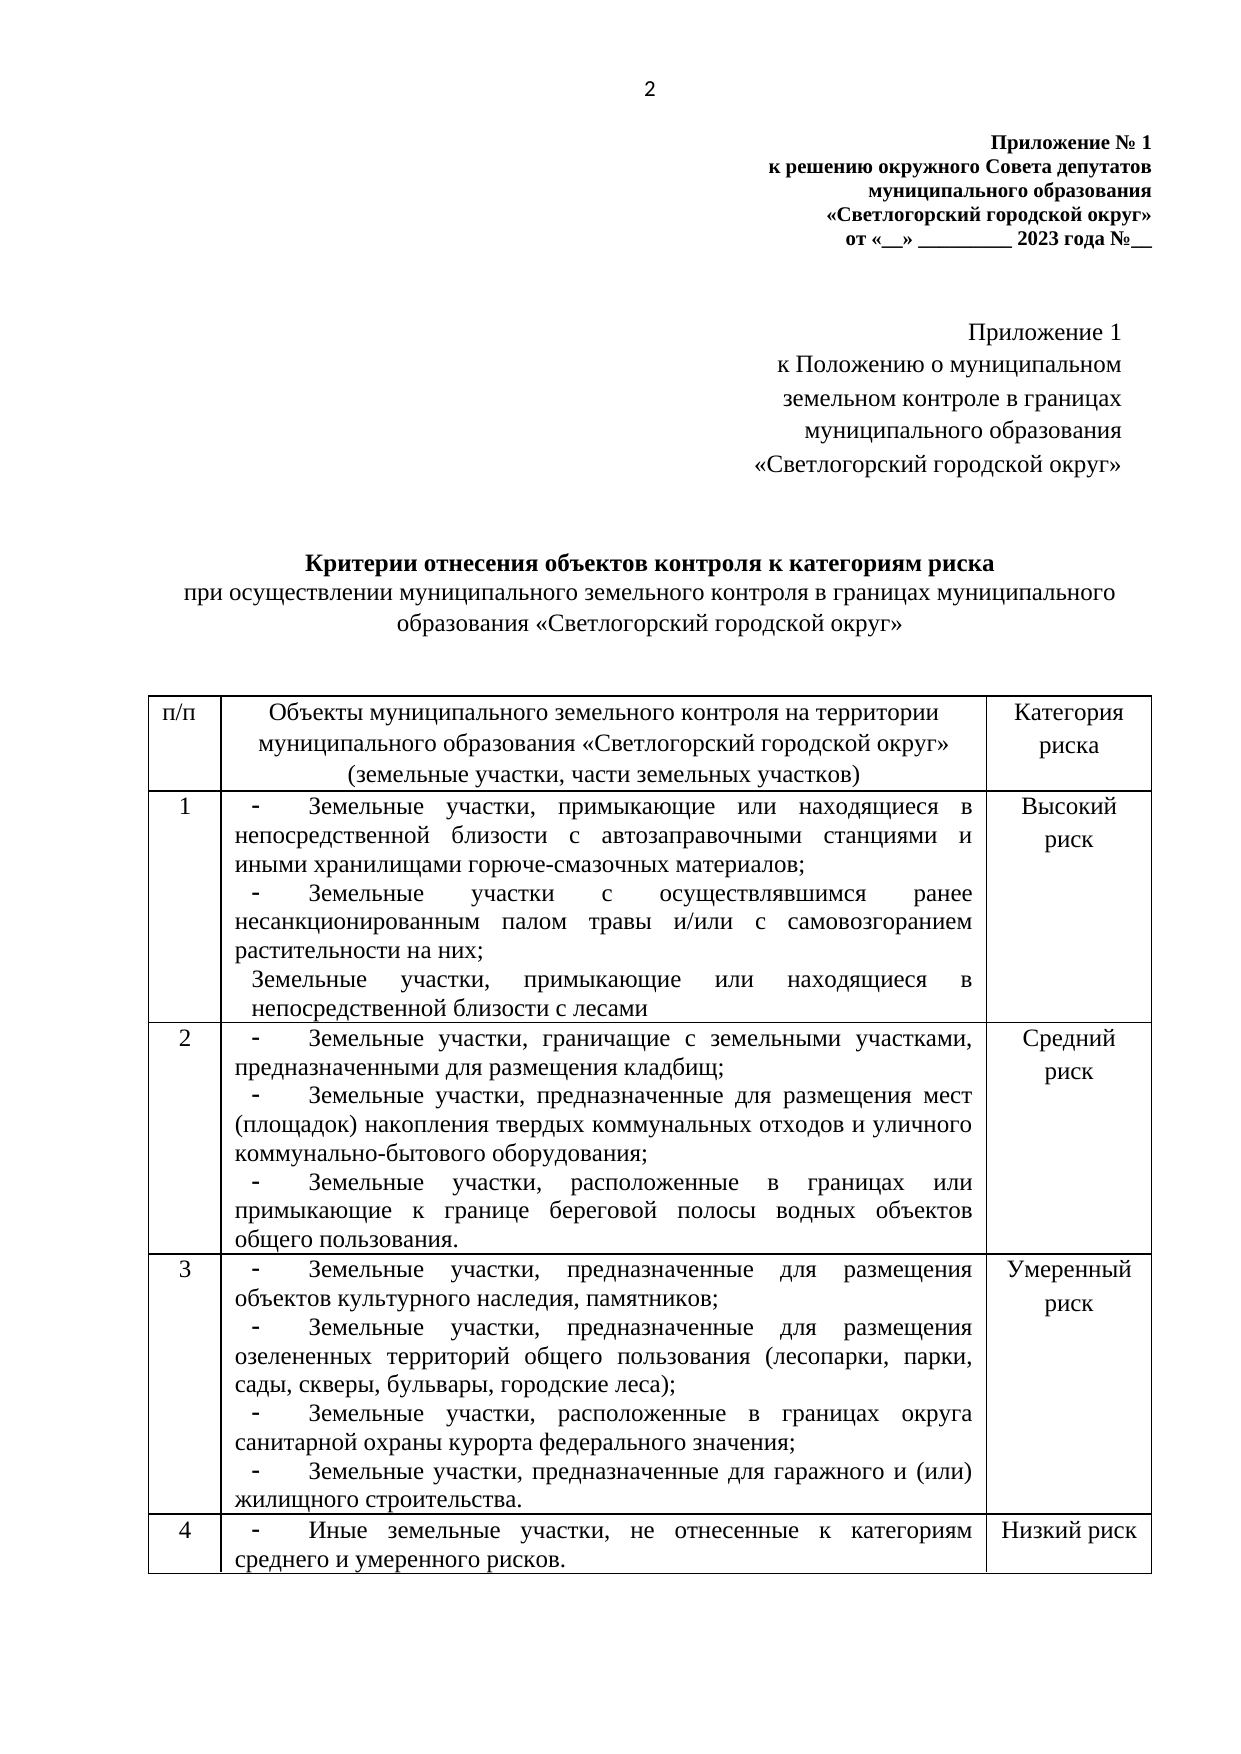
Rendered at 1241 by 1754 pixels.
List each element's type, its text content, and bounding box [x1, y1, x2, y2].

table_header Объекты муниципального земельного контроля на территории муниципального образования «Светлогорский городской округ» (земельные участки, части земельных участков) [222, 697, 986, 790]
table_header Приложение 1 к Положению о муниципальном земельном контроле в границах муниципального образования «Светлогорский городской округ» [598, 317, 1133, 481]
text Критерии отнесения объектов контроля к категориям риска [148, 548, 1152, 577]
table_header п/п [149, 697, 220, 790]
text к решению окружного Совета депутатов [148, 154, 1152, 178]
table_cell 2 [149, 1023, 220, 1253]
table_cell Средний риск [987, 1023, 1151, 1253]
text «Светлогорский городской округ» [148, 202, 1152, 226]
table_cell 3 [149, 1255, 220, 1513]
table_header Категория риска [987, 697, 1151, 790]
table_cell Низкий риск [987, 1515, 1151, 1572]
table_cell Высокий риск [987, 792, 1151, 1021]
table_cell Иные земельные участки, не отнесенные к категориям среднего и умеренного рисков. [222, 1515, 986, 1572]
table_cell Земельные участки, предназначенные для размещения объектов культурного наследия, памятников; Земельные участки, предназначенные для размещения озелененных территорий общего пользования (лесопарки, парки, сады, скверы, бульвары, городские леса); Земельные участки, расположенные в границах округа санитарной охраны курорта федерального значения; Земельные участки, предназначенные для гаражного и (или) жилищного строительства. [222, 1255, 986, 1513]
text Приложение № 1 [148, 130, 1152, 154]
text при осуществлении муниципального земельного контроля в границах муниципального образования «Светлогорский городской округ» [148, 577, 1152, 636]
table_cell Земельные участки, граничащие с земельными участками, предназначенными для размещения кладбищ; Земельные участки, предназначенные для размещения мест (площадок) накопления твердых коммунальных отходов и уличного коммунально-бытового оборудования; Земельные участки, расположенные в границах или примыкающие к границе береговой полосы водных объектов общего пользования. [222, 1023, 986, 1253]
text от «__» _________ 2023 года №__ [148, 226, 1152, 250]
table_cell Земельные участки, примыкающие или находящиеся в непосредственной близости с автозаправочными станциями и иными хранилищами горюче-смазочных материалов; Земельные участки с осуществлявшимся ранее несанкционированным палом травы и/или с самовозгоранием растительности на них; Земельные участки, примыкающие или находящиеся в непосредственной близости с лесами [222, 792, 986, 1021]
table_cell 4 [149, 1515, 220, 1572]
table_cell 1 [149, 792, 220, 1021]
table_cell Умеренный риск [987, 1255, 1151, 1513]
text муниципального образования [148, 178, 1152, 202]
